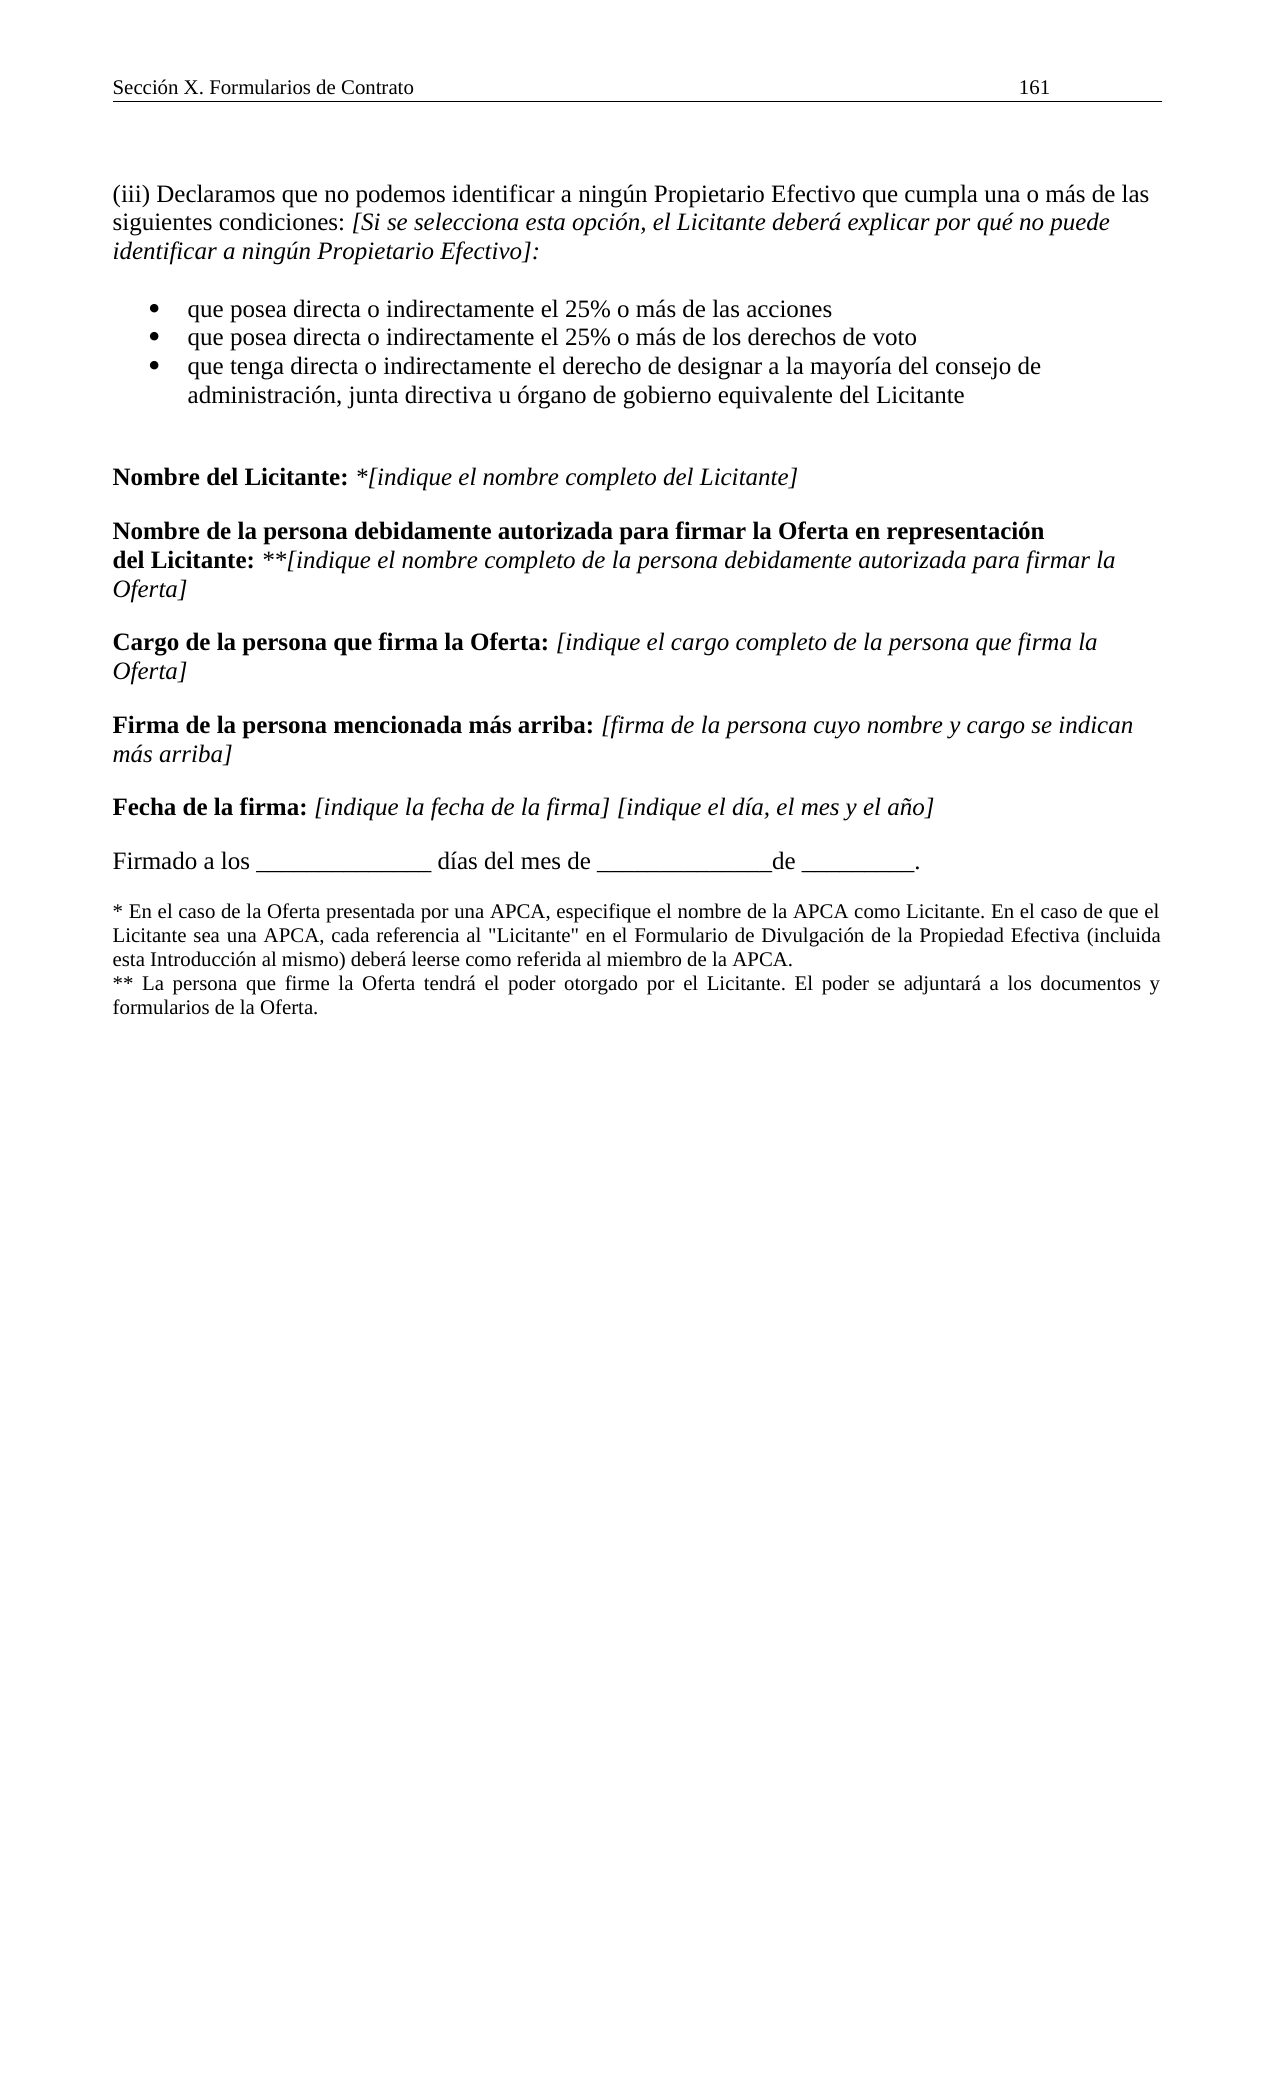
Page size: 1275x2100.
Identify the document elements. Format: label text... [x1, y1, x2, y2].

text Nombre del Licitante: *[indique el nombre completo del Licitante] [112, 462, 1162, 491]
text Nombre de la persona debidamente autorizada para firmar la Oferta en representación del Licitante: **[indique el nombre completo de la persona debidamente autorizada para firmar la Oferta] [112, 516, 1162, 602]
list que tenga directa o indirectamente el derecho de designar a la mayoría del consejo de administración, junta directiva u órgano de gobierno equivalente del Licitante [150, 351, 1162, 409]
text Firmado a los ______________ días del mes de ______________de _________. [112, 846, 1162, 875]
list que posea directa o indirectamente el 25% o más de los derechos de voto [150, 322, 1162, 351]
text ** La persona que firme la Oferta tendrá el poder otorgado por el Licitante. El poder se adjuntará a los documentos y formularios de la Oferta. [112, 971, 1162, 1019]
text Firma de la persona mencionada más arriba: [firma de la persona cuyo nombre y cargo se indican más arriba] [112, 710, 1162, 767]
text * En el caso de la Oferta presentada por una APCA, especifique el nombre de la APCA como Licitante. En el caso de que el Licitante sea una APCA, cada referencia al "Licitante" en el Formulario de Divulgación de la Propiedad Efectiva (incluida esta Introducción al mismo) deberá leerse como referida al miembro de la APCA. [112, 899, 1162, 971]
text Cargo de la persona que firma la Oferta: [indique el cargo completo de la persona que firma la Oferta] [112, 627, 1162, 685]
list que posea directa o indirectamente el 25% o más de las acciones [150, 294, 1162, 322]
text Fecha de la firma: [indique la fecha de la firma] [indique el día, el mes y el año] [112, 792, 1162, 821]
text (iii) Declaramos que no podemos identificar a ningún Propietario Efectivo que cumpla una o más de las siguientes condiciones: [Si se selecciona esta opción, el Licitante deberá explicar por qué no puede identificar a ningún Propietario Efectivo]: [112, 150, 1162, 265]
